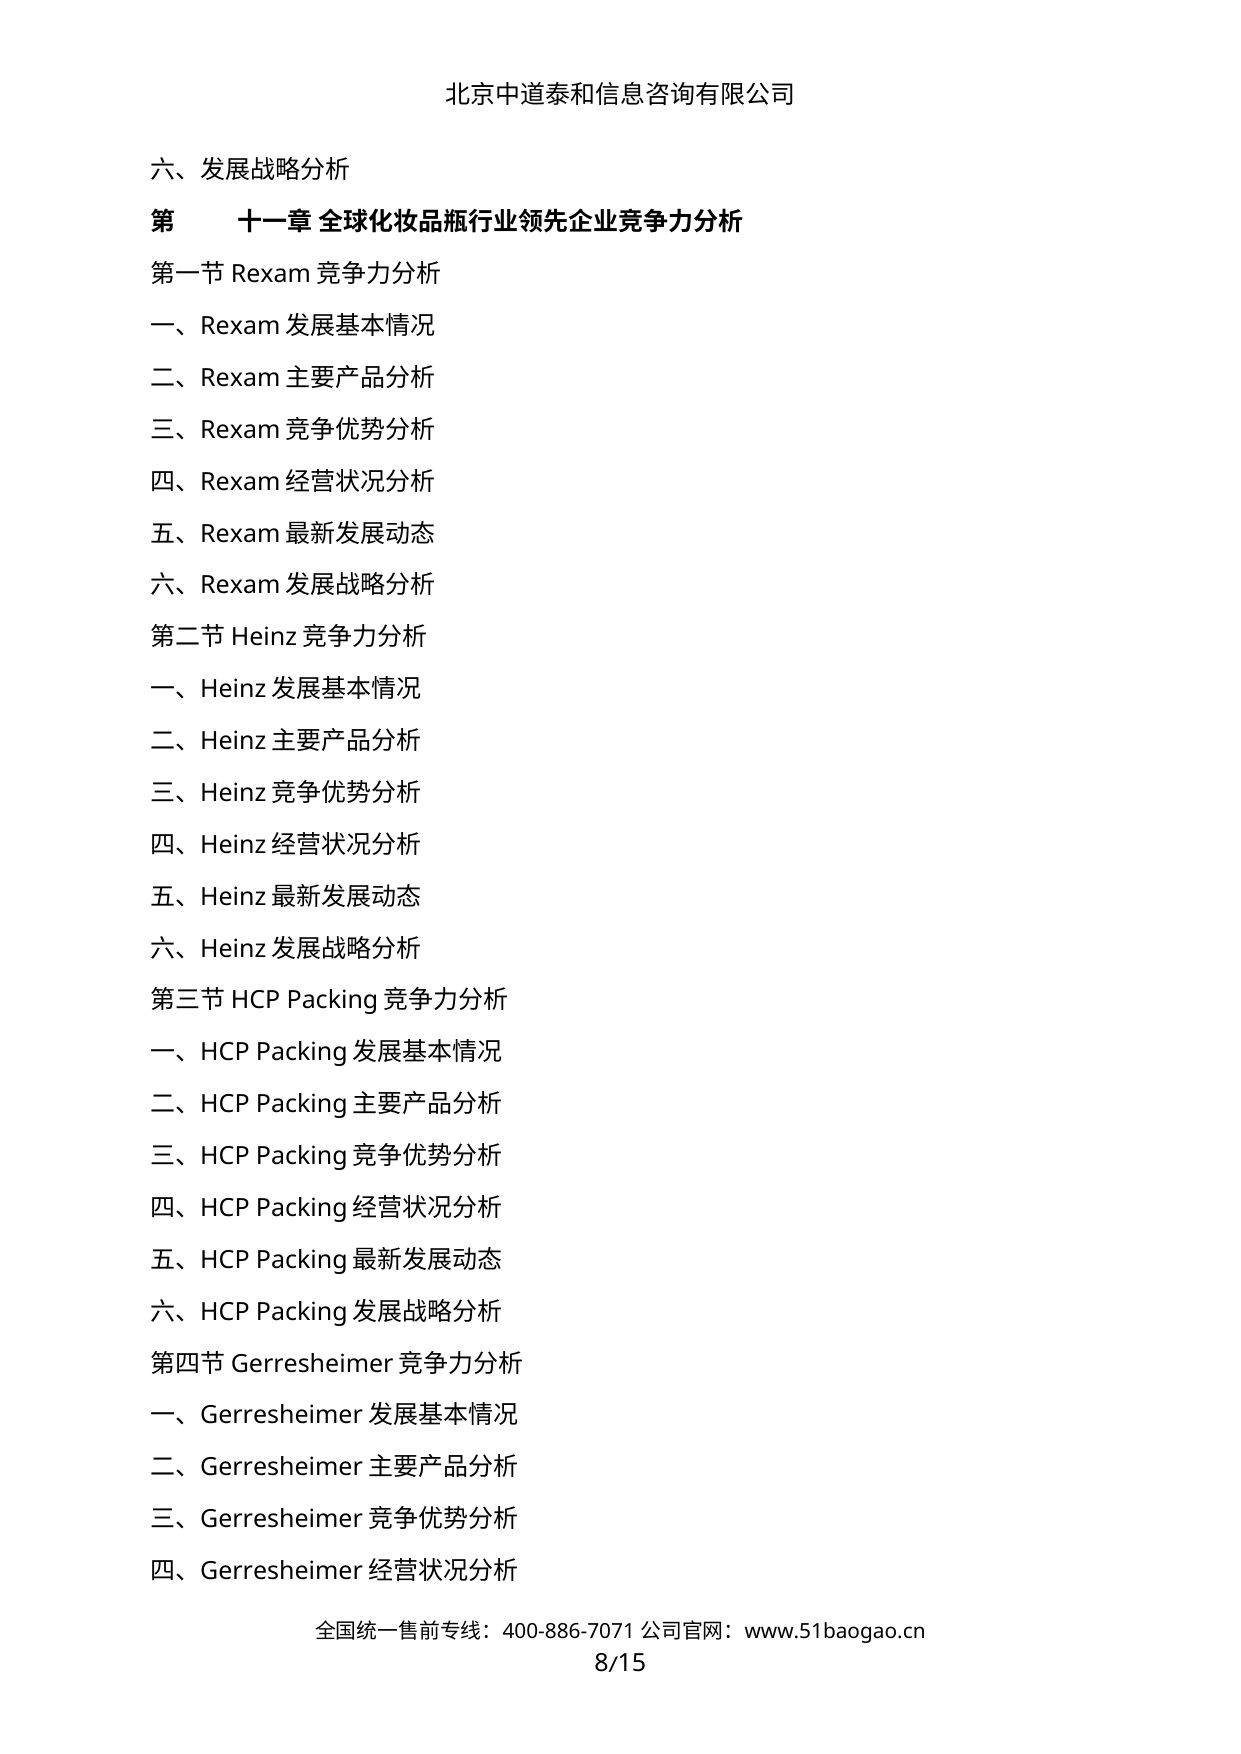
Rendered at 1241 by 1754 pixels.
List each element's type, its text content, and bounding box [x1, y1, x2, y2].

text 第四节 Gerresheimer竞争力分析 [150, 1343, 1090, 1379]
text 三、HCP Packing竞争优势分析 [150, 1136, 1090, 1172]
text 四、HCP Packing经营状况分析 [150, 1187, 1090, 1224]
text 六、Rexam发展战略分析 [150, 565, 1090, 601]
text 一、HCP Packing发展基本情况 [150, 1032, 1090, 1068]
text 四、Gerresheimer经营状况分析 [150, 1551, 1090, 1587]
text 第一节 Rexam竞争力分析 [150, 254, 1090, 290]
text 一、Gerresheimer发展基本情况 [150, 1395, 1090, 1431]
text 四、Rexam经营状况分析 [150, 461, 1090, 497]
text 第二节 Heinz竞争力分析 [150, 617, 1090, 653]
text 二、Heinz主要产品分析 [150, 721, 1090, 757]
text 第三节 HCP Packing竞争力分析 [150, 980, 1090, 1016]
text 二、Gerresheimer主要产品分析 [150, 1447, 1090, 1483]
text 四、Heinz经营状况分析 [150, 824, 1090, 861]
text 一、Rexam发展基本情况 [150, 306, 1090, 342]
text 三、Rexam竞争优势分析 [150, 409, 1090, 446]
text 五、Rexam最新发展动态 [150, 513, 1090, 549]
text 五、Heinz最新发展动态 [150, 876, 1090, 912]
text 五、HCP Packing最新发展动态 [150, 1239, 1090, 1276]
text 六、发展战略分析 [150, 150, 1090, 186]
text 六、HCP Packing发展战略分析 [150, 1291, 1090, 1327]
text 三、Heinz竞争优势分析 [150, 772, 1090, 809]
text 三、Gerresheimer竞争优势分析 [150, 1499, 1090, 1535]
text 二、Rexam主要产品分析 [150, 357, 1090, 394]
text 第 十一章 全球化妆品瓶行业领先企业竞争力分析 [150, 202, 1090, 238]
text 六、Heinz发展战略分析 [150, 928, 1090, 964]
text 一、Heinz发展基本情况 [150, 669, 1090, 705]
text 二、HCP Packing主要产品分析 [150, 1084, 1090, 1120]
